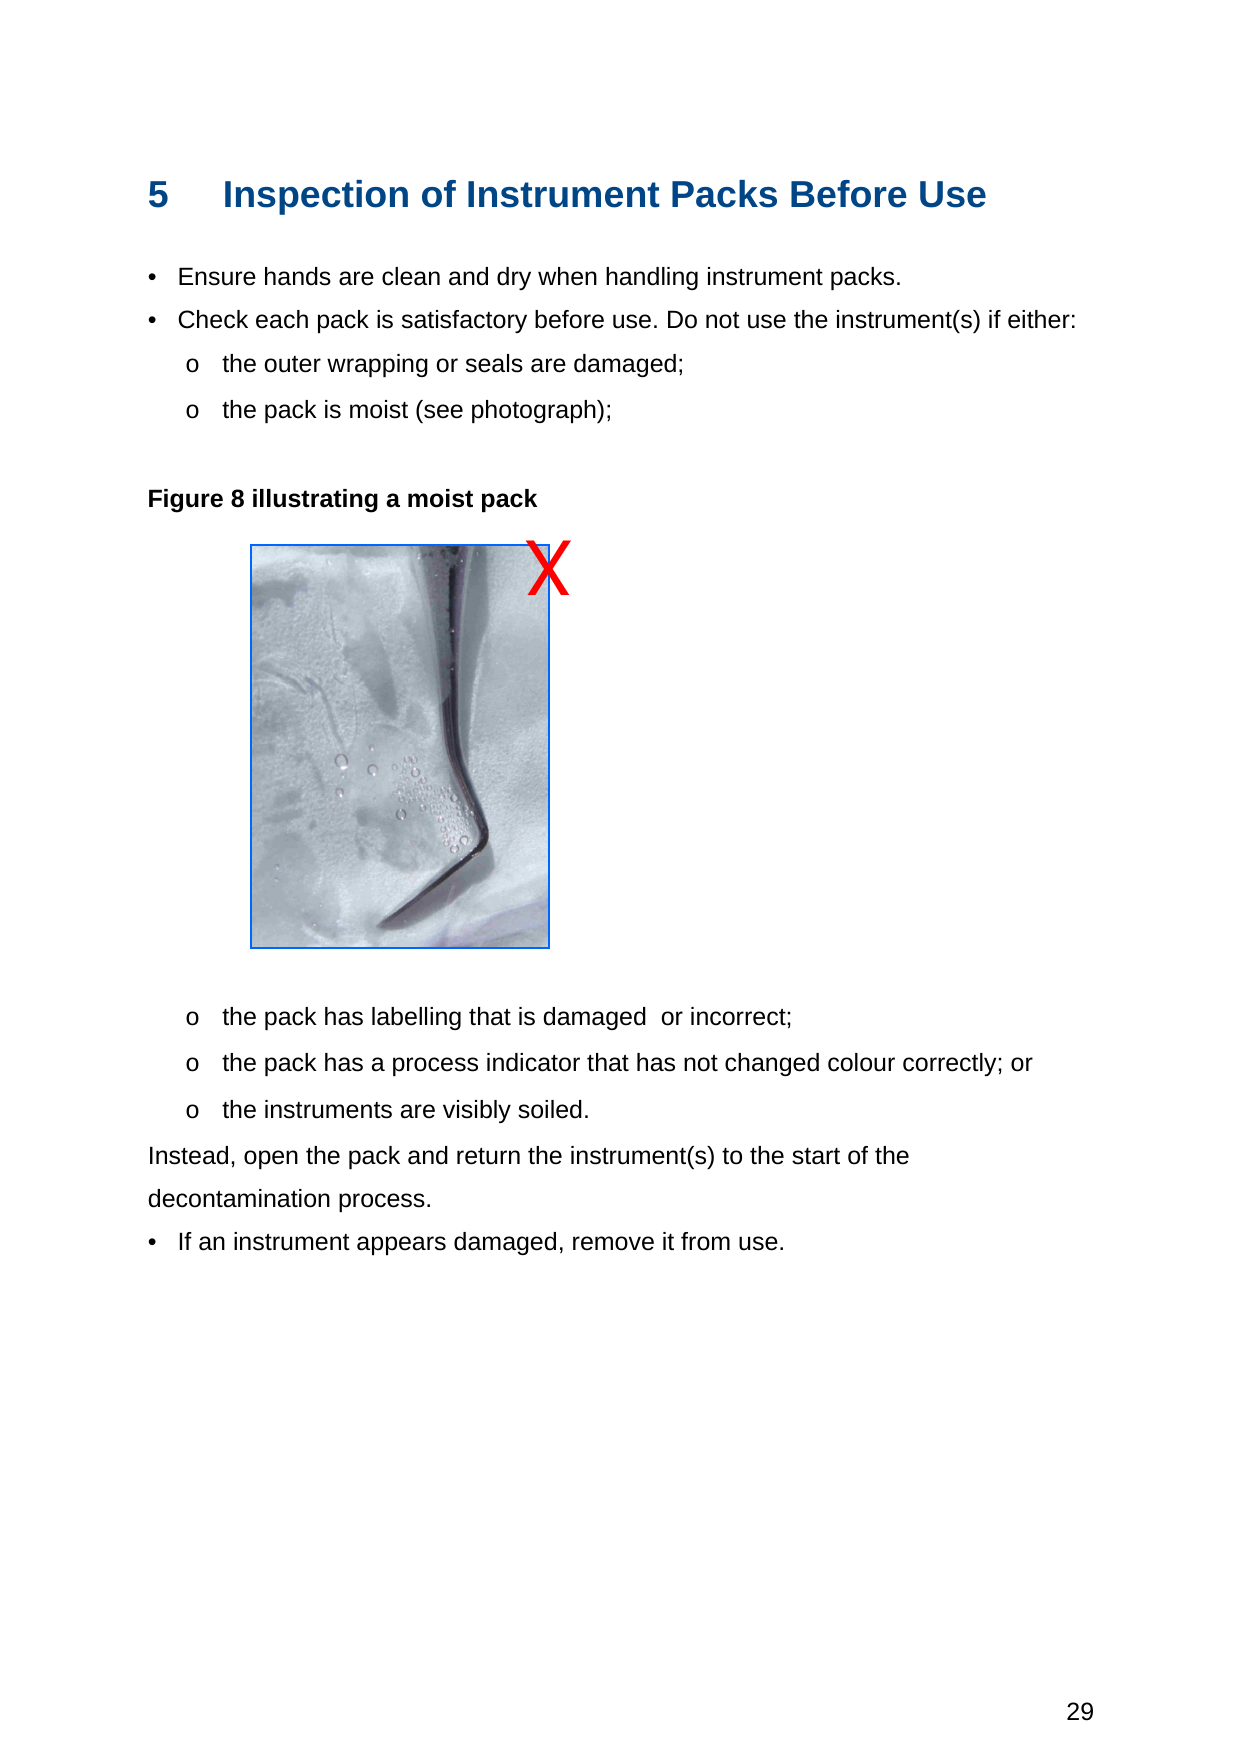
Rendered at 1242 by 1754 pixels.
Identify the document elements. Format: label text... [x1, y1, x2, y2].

picture [538, 546, 548, 562]
text the pack has a process indicator that has not changed colour correctly; or [185, 1048, 1094, 1079]
picture [252, 546, 548, 947]
text the pack is moist (see photograph); [185, 395, 1094, 426]
text Ensure hands are clean and dry when handling instrument packs. [148, 262, 1094, 291]
text the pack has labelling that is damaged or incorrect; [185, 1002, 1094, 1033]
text If an instrument appears damaged, remove it from use. [148, 1227, 1094, 1256]
text the instruments are visibly soiled. [185, 1095, 1094, 1126]
text Instead, open the pack and return the instrument(s) to the start of the decontamination process. [148, 1141, 1094, 1213]
list Figure 8 illustrating a moist pack [147, 484, 1094, 513]
subtitle 5 Inspection of Instrument Packs Before Use [148, 173, 1094, 216]
text Check each pack is satisfactory before use. Do not use the instrument(s) if either: [148, 306, 1094, 334]
text the outer wrapping or seals are damaged; [185, 349, 1094, 379]
